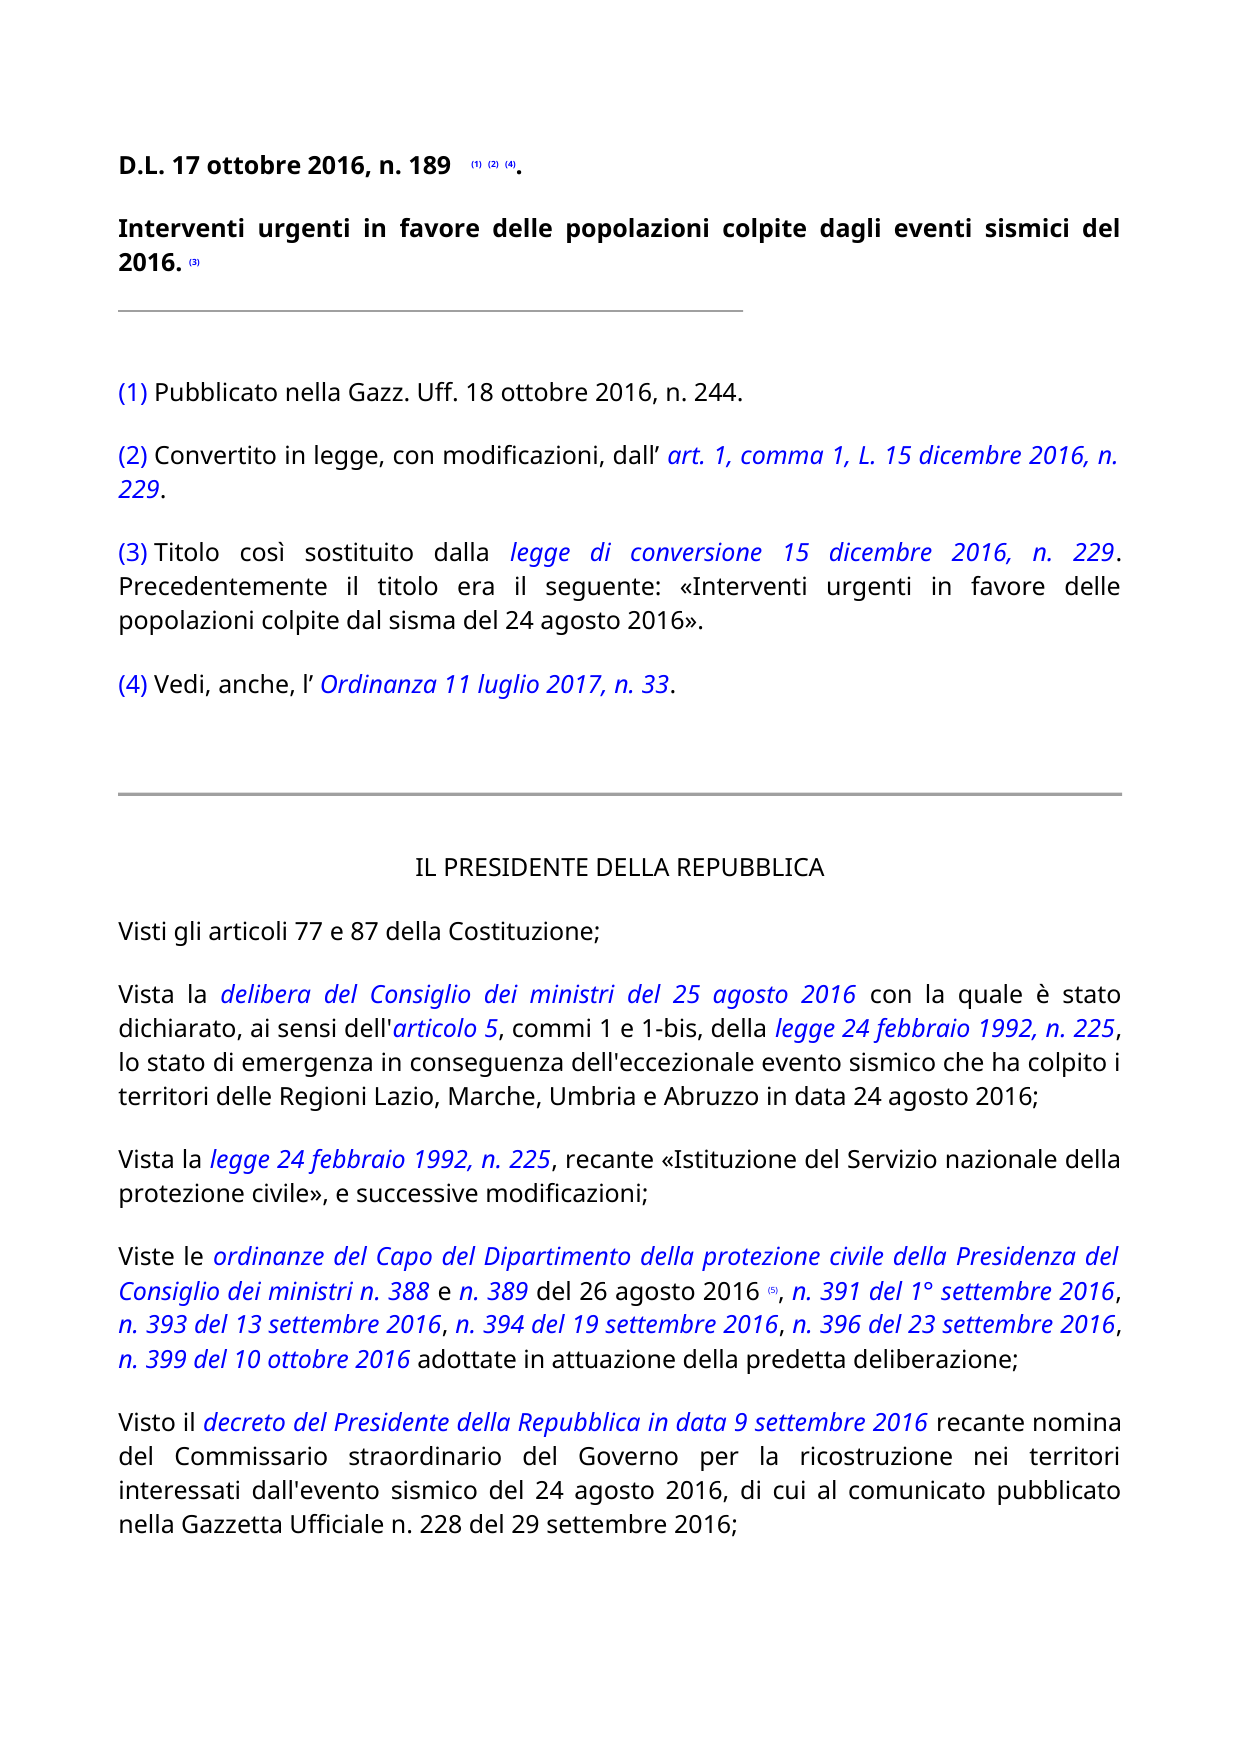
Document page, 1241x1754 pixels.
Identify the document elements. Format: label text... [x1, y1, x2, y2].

text Vista la delibera del Consiglio dei ministri del 25 agosto 2016 con la quale è stato dichiarato, ai sensi dell'articolo 5, commi 1 e 1-bis, della legge 24 febbraio 1992, n. 225, lo stato di emergenza in conseguenza dell'eccezionale evento sismico che ha colpito i territori delle Regioni Lazio, Marche, Umbria e Abruzzo in data 24 agosto 2016; [118, 976, 1122, 1113]
text Vista la legge 24 febbraio 1992, n. 225, recante «Istituzione del Servizio nazionale della protezione civile», e successive modificazioni; [118, 1142, 1122, 1210]
text Viste le ordinanze del Capo del Dipartimento della protezione civile della Presidenza del Consiglio dei ministri n. 388 e n. 389 del 26 agosto 2016 (5), n. 391 del 1° settembre 2016, n. 393 del 13 settembre 2016, n. 394 del 19 settembre 2016, n. 396 del 23 settembre 2016, n. 399 del 10 ottobre 2016 adottate in attuazione della predetta deliberazione; [118, 1239, 1122, 1375]
text (1) Pubblicato nella Gazz. Uff. 18 ottobre 2016, n. 244. [118, 374, 1122, 408]
text (4) Vedi, anche, l’ Ordinanza 11 luglio 2017, n. 33. [118, 666, 1122, 700]
text Interventi urgenti in favore delle popolazioni colpite dagli eventi sismici del 2016. (3) [118, 211, 1122, 279]
text (2) Convertito in legge, con modificazioni, dall’ art. 1, comma 1, L. 15 dicembre 2016, n. 229. [118, 438, 1122, 506]
text Visto il decreto del Presidente della Repubblica in data 9 settembre 2016 recante nomina del Commissario straordinario del Governo per la ricostruzione nei territori interessati dall'evento sismico del 24 agosto 2016, di cui al comunicato pubblicato nella Gazzetta Ufficiale n. 228 del 29 settembre 2016; [118, 1404, 1122, 1541]
text (3) Titolo così sostituito dalla legge di conversione 15 dicembre 2016, n. 229. Precedentemente il titolo era il seguente: «Interventi urgenti in favore delle popolazioni colpite dal sisma del 24 agosto 2016». [118, 535, 1122, 637]
text IL PRESIDENTE DELLA REPUBBLICA [118, 850, 1122, 884]
text D.L. 17 ottobre 2016, n. 189 (1) (2) (4). [118, 148, 1122, 182]
text Visti gli articoli 77 e 87 della Costituzione; [118, 913, 1122, 947]
